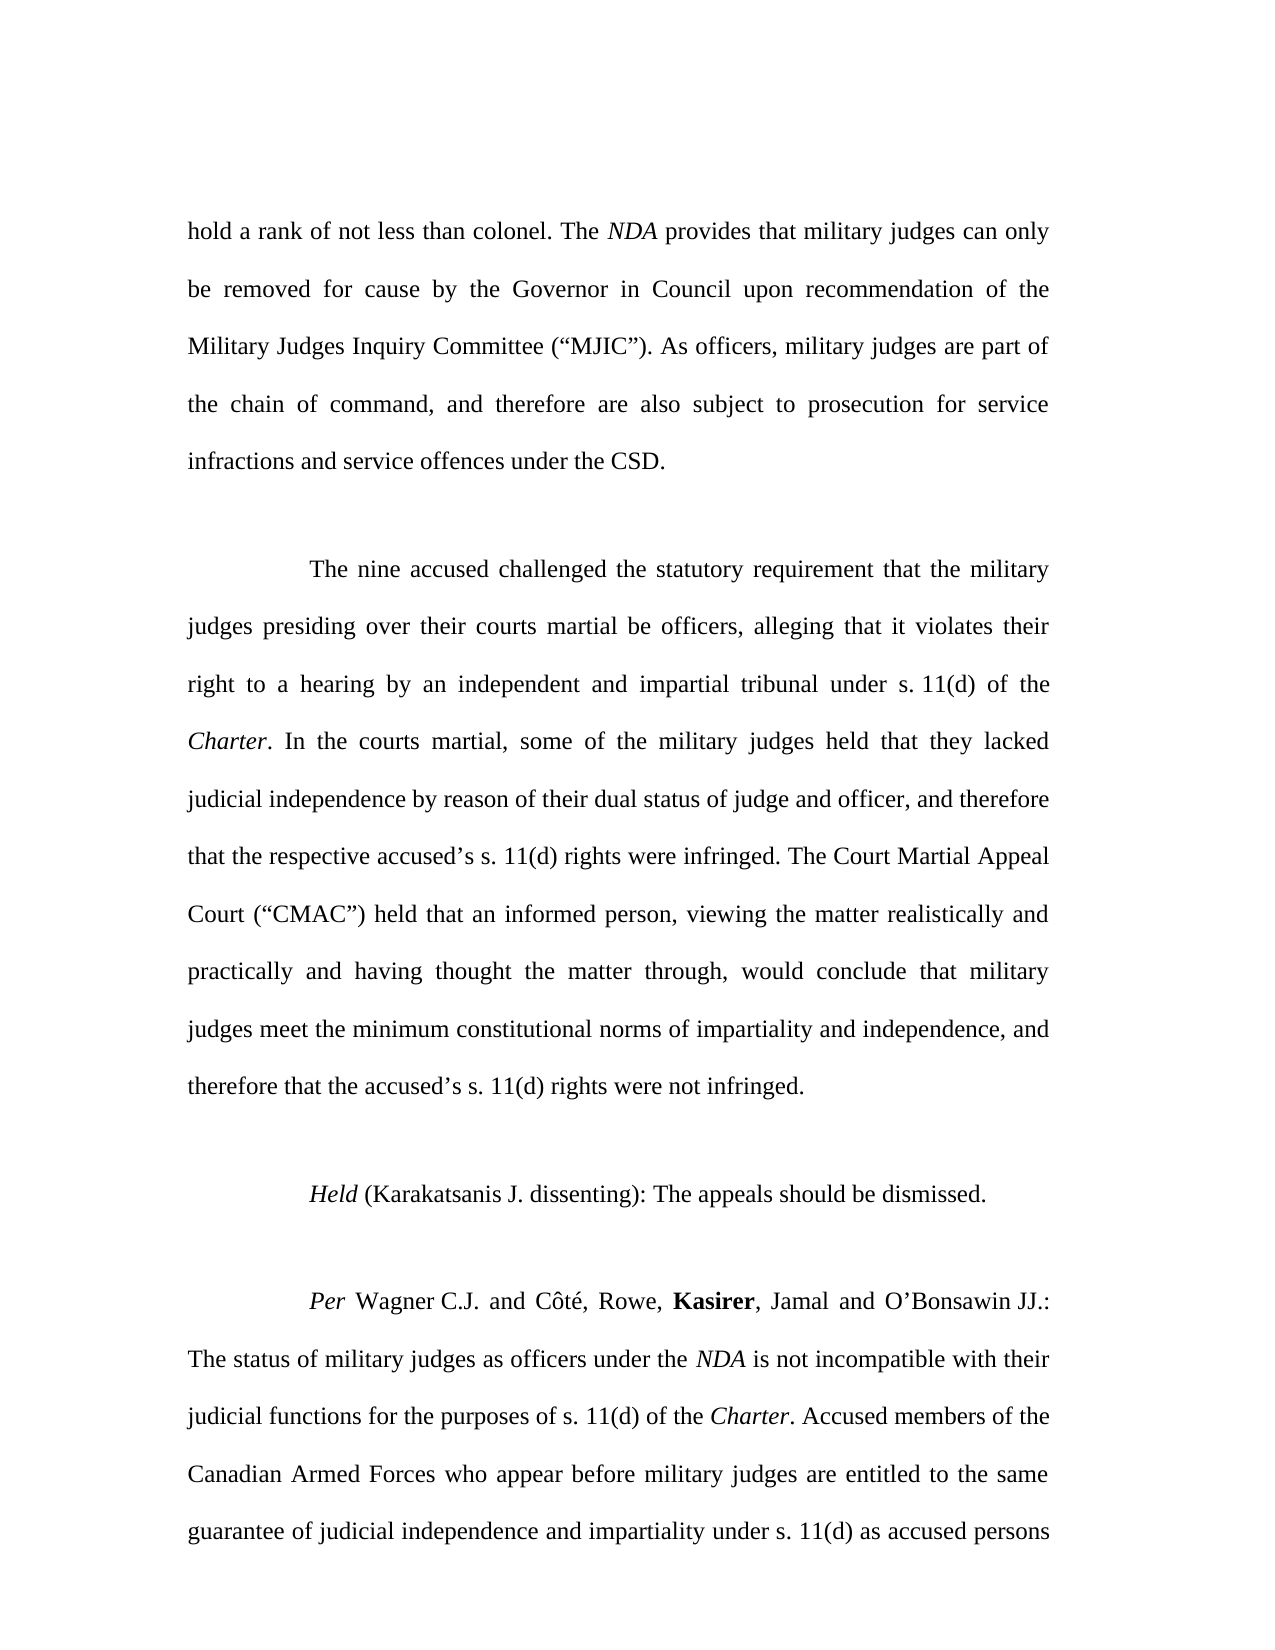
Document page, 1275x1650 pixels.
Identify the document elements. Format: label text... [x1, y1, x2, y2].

text Held (Karakatsanis J. dissenting): The appeals should be dismissed. [187, 1179, 1050, 1208]
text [187, 1286, 1050, 1545]
text The nine accused challenged the statutory requirement that the military judges presiding over their courts martial be officers, alleging that it violates their right to a hearing by an independent and impartial tribunal under s. 11(d) of the Charter. In the courts martial, some of the military judges held that they lacked judicial independence by reason of their dual status of judge and officer, and therefore that the respective accused’s s. 11(d) rights were infringed. The Court Martial Appeal Court (“CMAC”) held that an informed person, viewing the matter realistically and practically and having thought the matter through, would conclude that military judges meet the minimum constitutional norms of impartiality and independence, and therefore that the accused’s s. 11(d) rights were not infringed. [187, 554, 1050, 1100]
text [187, 216, 1050, 475]
